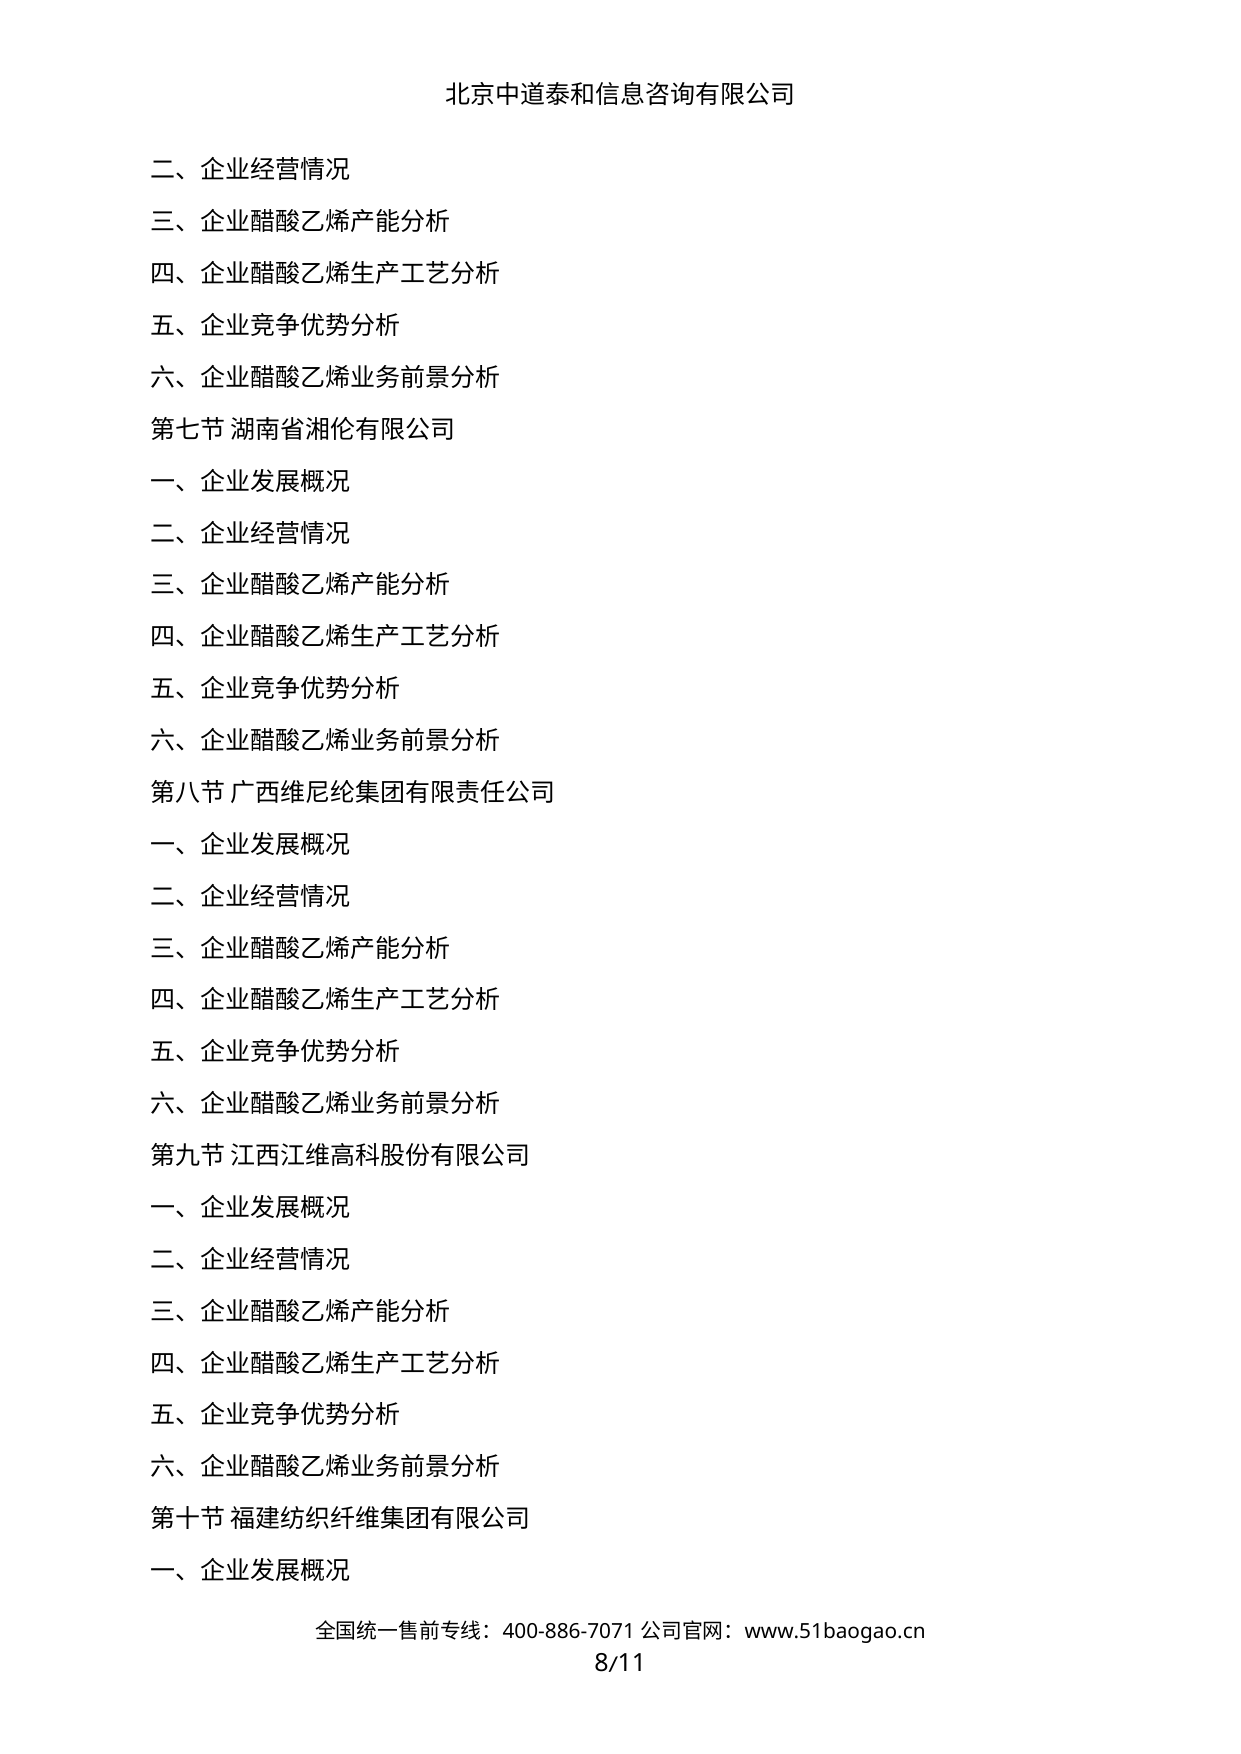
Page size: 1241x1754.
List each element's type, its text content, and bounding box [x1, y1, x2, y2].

text 一、企业发展概况 [150, 1187, 1090, 1224]
text 二、企业经营情况 [150, 150, 1090, 186]
text 五、企业竞争优势分析 [150, 1032, 1090, 1068]
text 第八节 广西维尼纶集团有限责任公司 [150, 772, 1090, 809]
text 四、企业醋酸乙烯生产工艺分析 [150, 617, 1090, 653]
text 一、企业发展概况 [150, 824, 1090, 861]
text 六、企业醋酸乙烯业务前景分析 [150, 1447, 1090, 1483]
text 一、企业发展概况 [150, 1551, 1090, 1587]
text 二、企业经营情况 [150, 513, 1090, 549]
text 三、企业醋酸乙烯产能分析 [150, 1291, 1090, 1327]
text 六、企业醋酸乙烯业务前景分析 [150, 357, 1090, 394]
text 四、企业醋酸乙烯生产工艺分析 [150, 254, 1090, 290]
text 五、企业竞争优势分析 [150, 669, 1090, 705]
text 二、企业经营情况 [150, 1239, 1090, 1276]
text 一、企业发展概况 [150, 461, 1090, 497]
text 第七节 湖南省湘伦有限公司 [150, 409, 1090, 446]
text 第九节 江西江维高科股份有限公司 [150, 1136, 1090, 1172]
text 三、企业醋酸乙烯产能分析 [150, 202, 1090, 238]
text 五、企业竞争优势分析 [150, 1395, 1090, 1431]
text 三、企业醋酸乙烯产能分析 [150, 928, 1090, 964]
text 四、企业醋酸乙烯生产工艺分析 [150, 1343, 1090, 1379]
text 六、企业醋酸乙烯业务前景分析 [150, 721, 1090, 757]
text 三、企业醋酸乙烯产能分析 [150, 565, 1090, 601]
text 六、企业醋酸乙烯业务前景分析 [150, 1084, 1090, 1120]
text 第十节 福建纺织纤维集团有限公司 [150, 1499, 1090, 1535]
text 二、企业经营情况 [150, 876, 1090, 912]
text 四、企业醋酸乙烯生产工艺分析 [150, 980, 1090, 1016]
text 五、企业竞争优势分析 [150, 306, 1090, 342]
